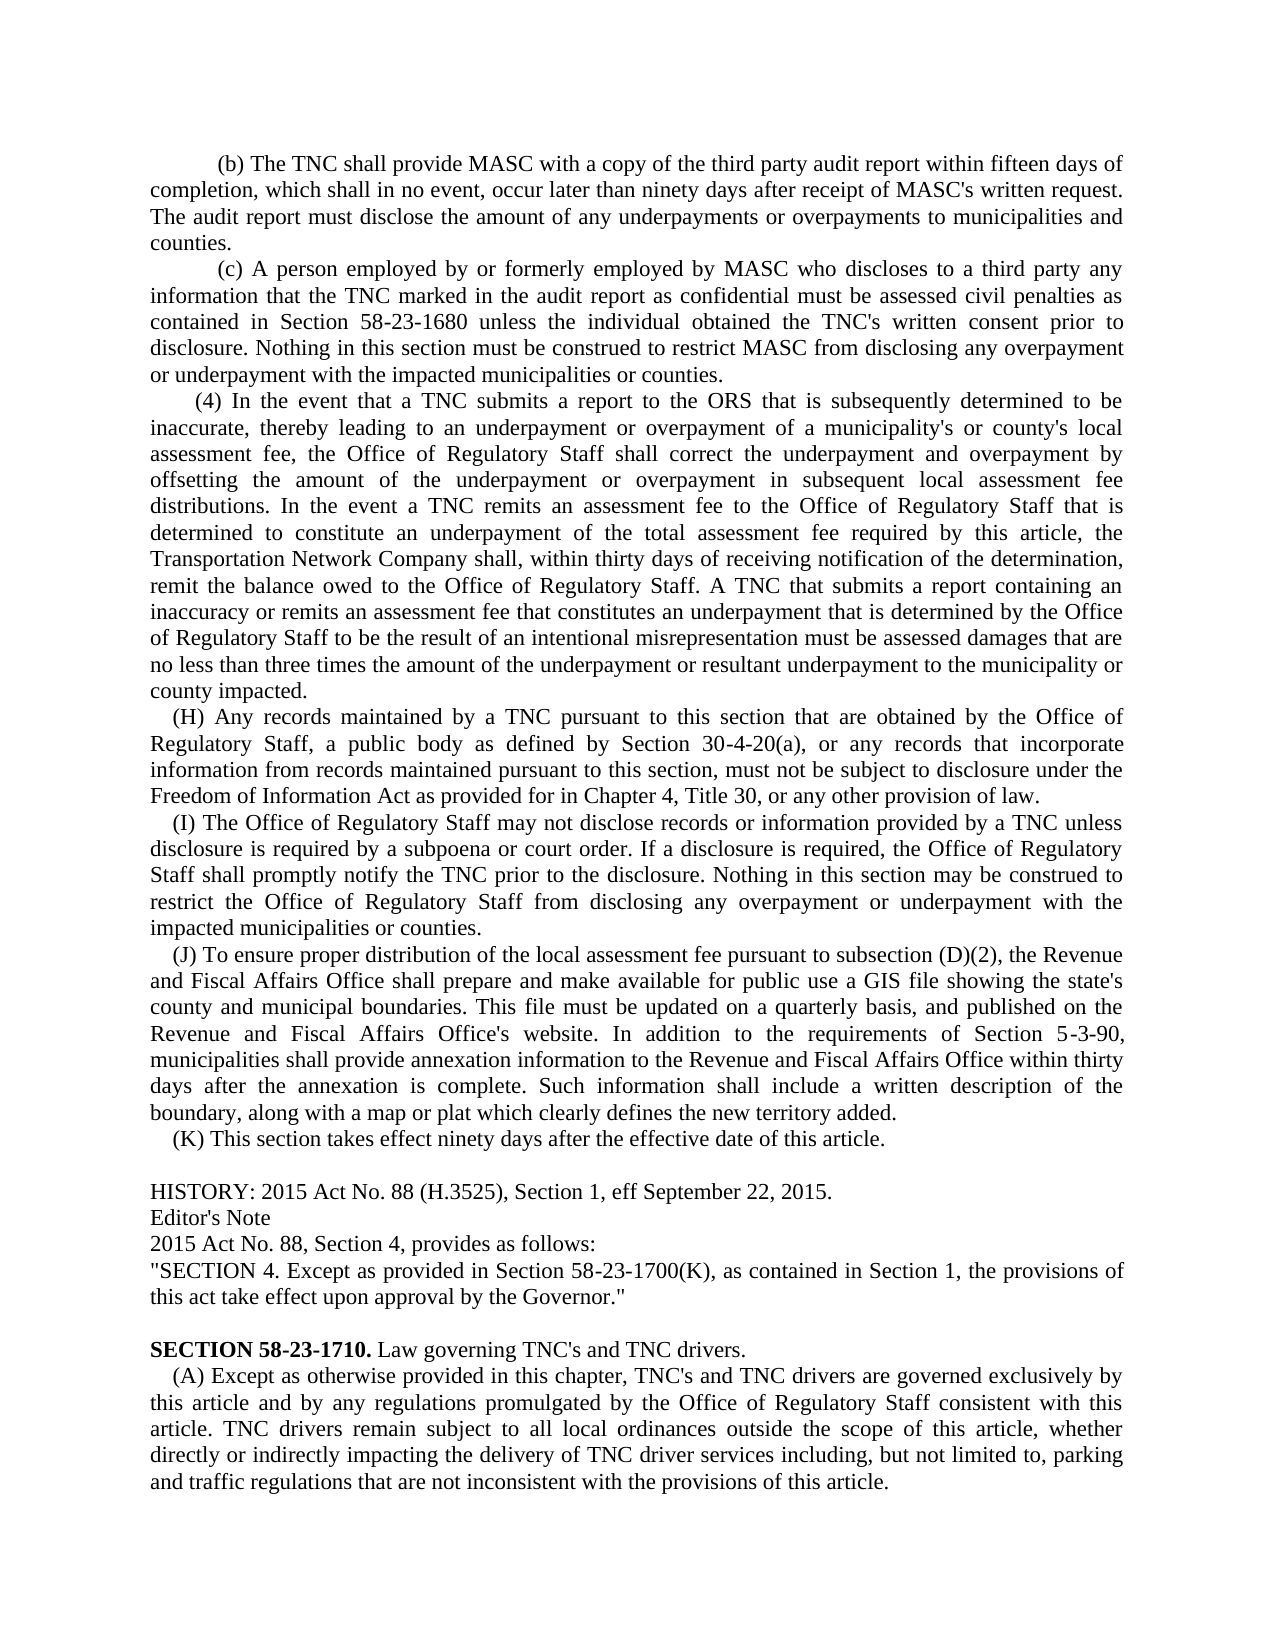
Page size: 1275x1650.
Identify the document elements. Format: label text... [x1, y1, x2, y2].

text (J) To ensure proper distribution of the local assessment fee pursuant to subsection (D)(2), the Revenue and Fiscal Affairs Office shall prepare and make available for public use a GIS file showing the state's county and municipal boundaries. This file must be updated on a quarterly basis, and published on the Revenue and Fiscal Affairs Office's website. In addition to the requirements of Section 5-3-90, municipalities shall provide annexation information to the Revenue and Fiscal Affairs Office within thirty days after the annexation is complete. Such information shall include a written description of the boundary, along with a map or plat which clearly defines the new territory added. [150, 941, 1125, 1125]
text (H) Any records maintained by a TNC pursuant to this section that are obtained by the Office of Regulatory Staff, a public body as defined by Section 30-4-20(a), or any records that incorporate information from records maintained pursuant to this section, must not be subject to disclosure under the Freedom of Information Act as provided for in Chapter 4, Title 30, or any other provision of law. [150, 703, 1125, 809]
text (4) In the event that a TNC submits a report to the ORS that is subsequently determined to be inaccurate, thereby leading to an underpayment or overpayment of a municipality's or county's local assessment fee, the Office of Regulatory Staff shall correct the underpayment and overpayment by offsetting the amount of the underpayment or overpayment in subsequent local assessment fee distributions. In the event a TNC remits an assessment fee to the Office of Regulatory Staff that is determined to constitute an underpayment of the total assessment fee required by this article, the Transportation Network Company shall, within thirty days of receiving notification of the determination, remit the balance owed to the Office of Regulatory Staff. A TNC that submits a report containing an inaccuracy or remits an assessment fee that constitutes an underpayment that is determined by the Office of Regulatory Staff to be the result of an intentional misrepresentation must be assessed damages that are no less than three times the amount of the underpayment or resultant underpayment to the municipality or county impacted. [150, 387, 1125, 703]
text HISTORY: 2015 Act No. 88 (H.3525), Section 1, eff September 22, 2015. [150, 1178, 1125, 1204]
text (c) A person employed by or formerly employed by MASC who discloses to a third party any information that the TNC marked in the audit report as confidential must be assessed civil penalties as contained in Section 58-23-1680 unless the individual obtained the TNC's written consent prior to disclosure. Nothing in this section must be construed to restrict MASC from disclosing any overpayment or underpayment with the impacted municipalities or counties. [150, 255, 1125, 387]
text (K) This section takes effect ninety days after the effective date of this article. [150, 1125, 1125, 1151]
text (b) The TNC shall provide MASC with a copy of the third party audit report within fifteen days of completion, which shall in no event, occur later than ninety days after receipt of MASC's written request. The audit report must disclose the amount of any underpayments or overpayments to municipalities and counties. [150, 150, 1125, 255]
text "SECTION 4. Except as provided in Section 58-23-1700(K), as contained in Section 1, the provisions of this act take effect upon approval by the Governor." [150, 1257, 1125, 1309]
text 2015 Act No. 88, Section 4, provides as follows: [150, 1231, 1125, 1257]
text Editor's Note [150, 1204, 1125, 1231]
text (I) The Office of Regulatory Staff may not disclose records or information provided by a TNC unless disclosure is required by a subpoena or court order. If a disclosure is required, the Office of Regulatory Staff shall promptly notify the TNC prior to the disclosure. Nothing in this section may be construed to restrict the Office of Regulatory Staff from disclosing any overpayment or underpayment with the impacted municipalities or counties. [150, 809, 1125, 941]
text (A) Except as otherwise provided in this chapter, TNC's and TNC drivers are governed exclusively by this article and by any regulations promulgated by the Office of Regulatory Staff consistent with this article. TNC drivers remain subject to all local ordinances outside the scope of this article, whether directly or indirectly impacting the delivery of TNC driver services including, but not limited to, parking and traffic regulations that are not inconsistent with the provisions of this article. [150, 1362, 1125, 1494]
text SECTION 58-23-1710. Law governing TNC's and TNC drivers. [150, 1336, 1125, 1362]
